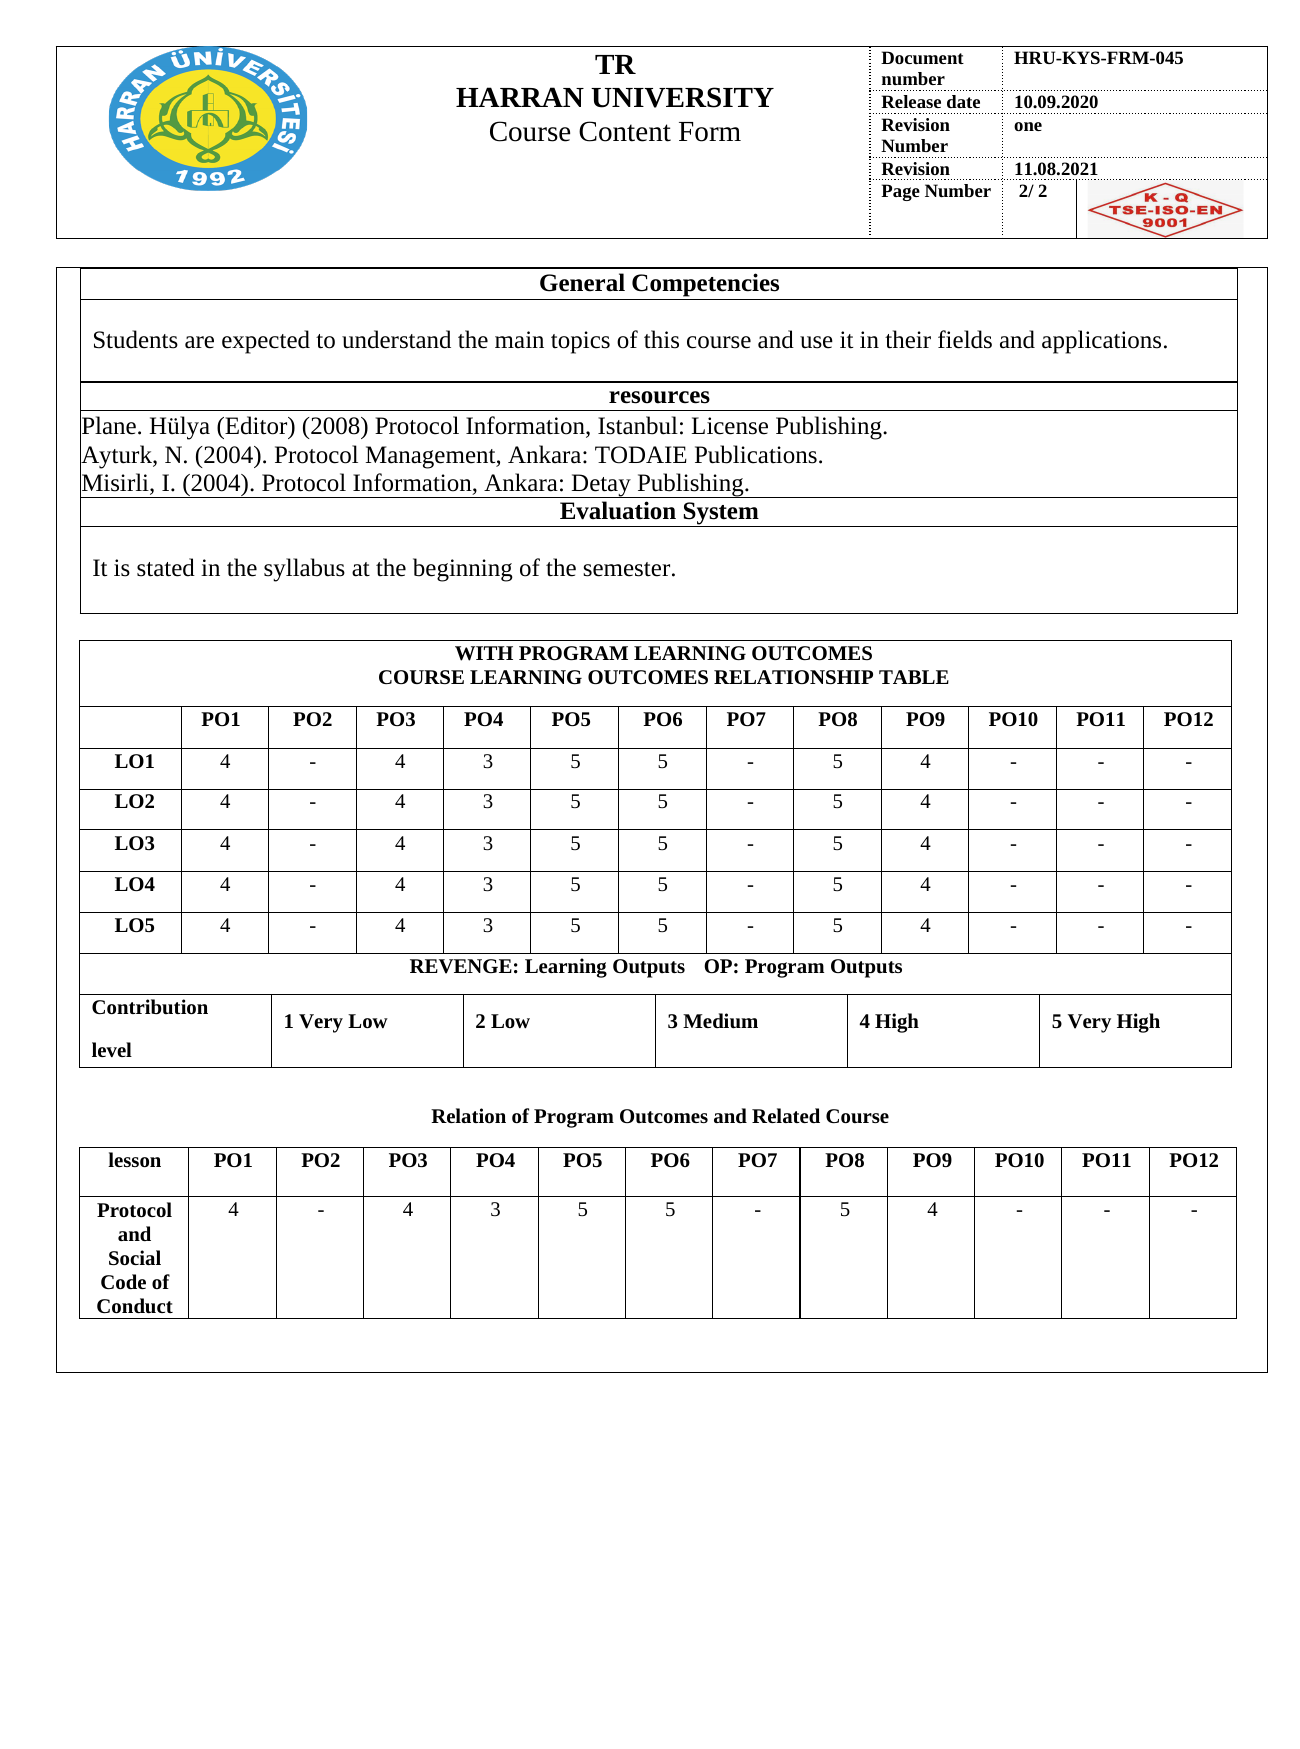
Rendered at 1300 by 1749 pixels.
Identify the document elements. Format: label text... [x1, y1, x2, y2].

picture [1087, 180, 1244, 238]
picture [108, 46, 308, 191]
table_header Relation of Program Outcomes and Related Course [57, 268, 1267, 1372]
